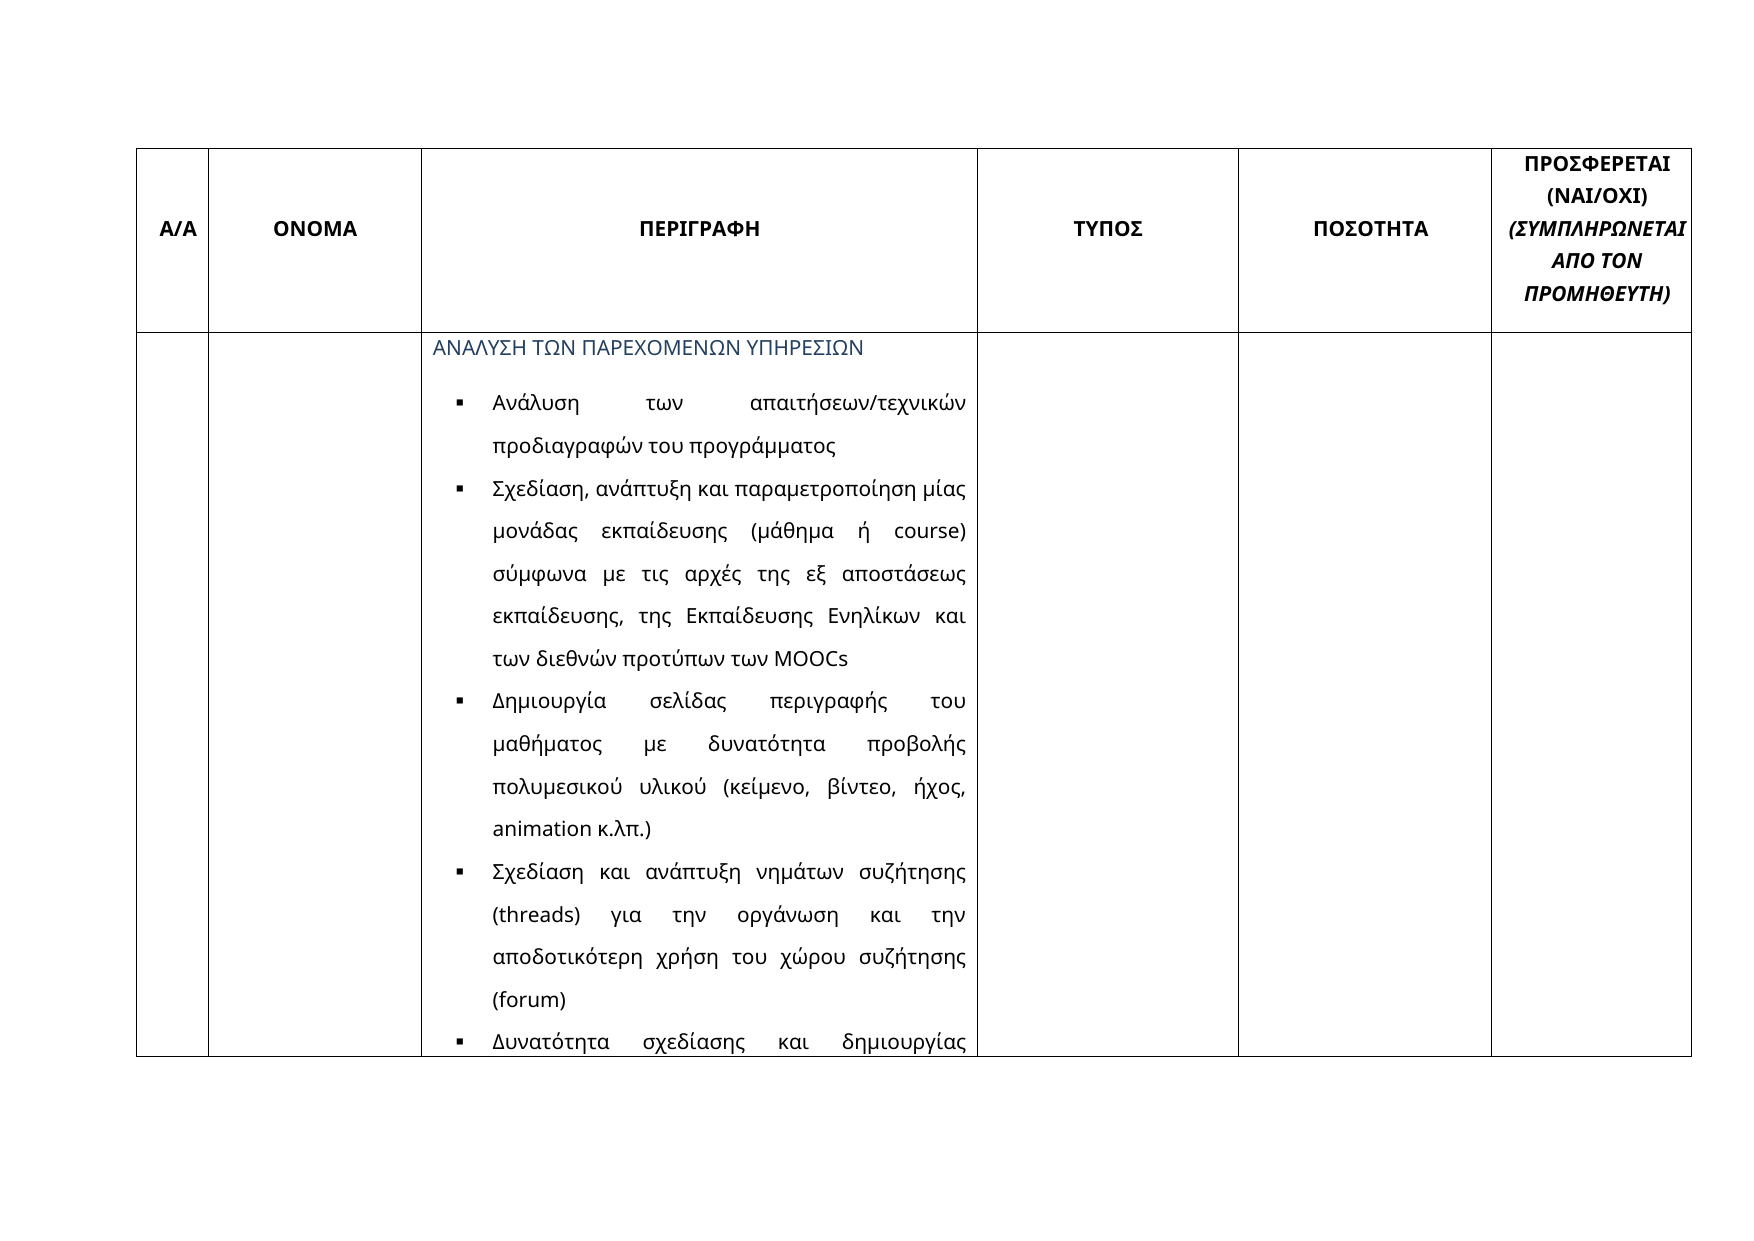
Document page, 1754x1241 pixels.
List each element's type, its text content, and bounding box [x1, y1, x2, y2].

table_header ΟΝΟΜΑ [209, 149, 421, 332]
table_cell 1 [1239, 333, 1491, 1056]
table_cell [422, 333, 977, 1056]
table_header ΠΕΡΙΓΡΑΦΗ [422, 149, 977, 332]
table_header Α/Α [137, 149, 208, 332]
table_header ΠΟΣΟΤΗΤΑ [1239, 149, 1491, 332]
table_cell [978, 333, 1238, 1056]
table_header ΠΡΟΣΦΕΡΕΤΑΙ (ΝΑΙ/ΟΧΙ) (ΣΥΜΠΛΗΡΩΝΕΤΑΙ ΑΠΟ ΤΟΝ ΠΡΟΜΗΘΕΥΤΗ) [1492, 149, 1691, 332]
table_cell 1 [137, 333, 208, 1056]
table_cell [209, 333, 421, 1056]
table_cell [1492, 333, 1691, 1056]
table_header ΤΥΠΟΣ [978, 149, 1238, 332]
